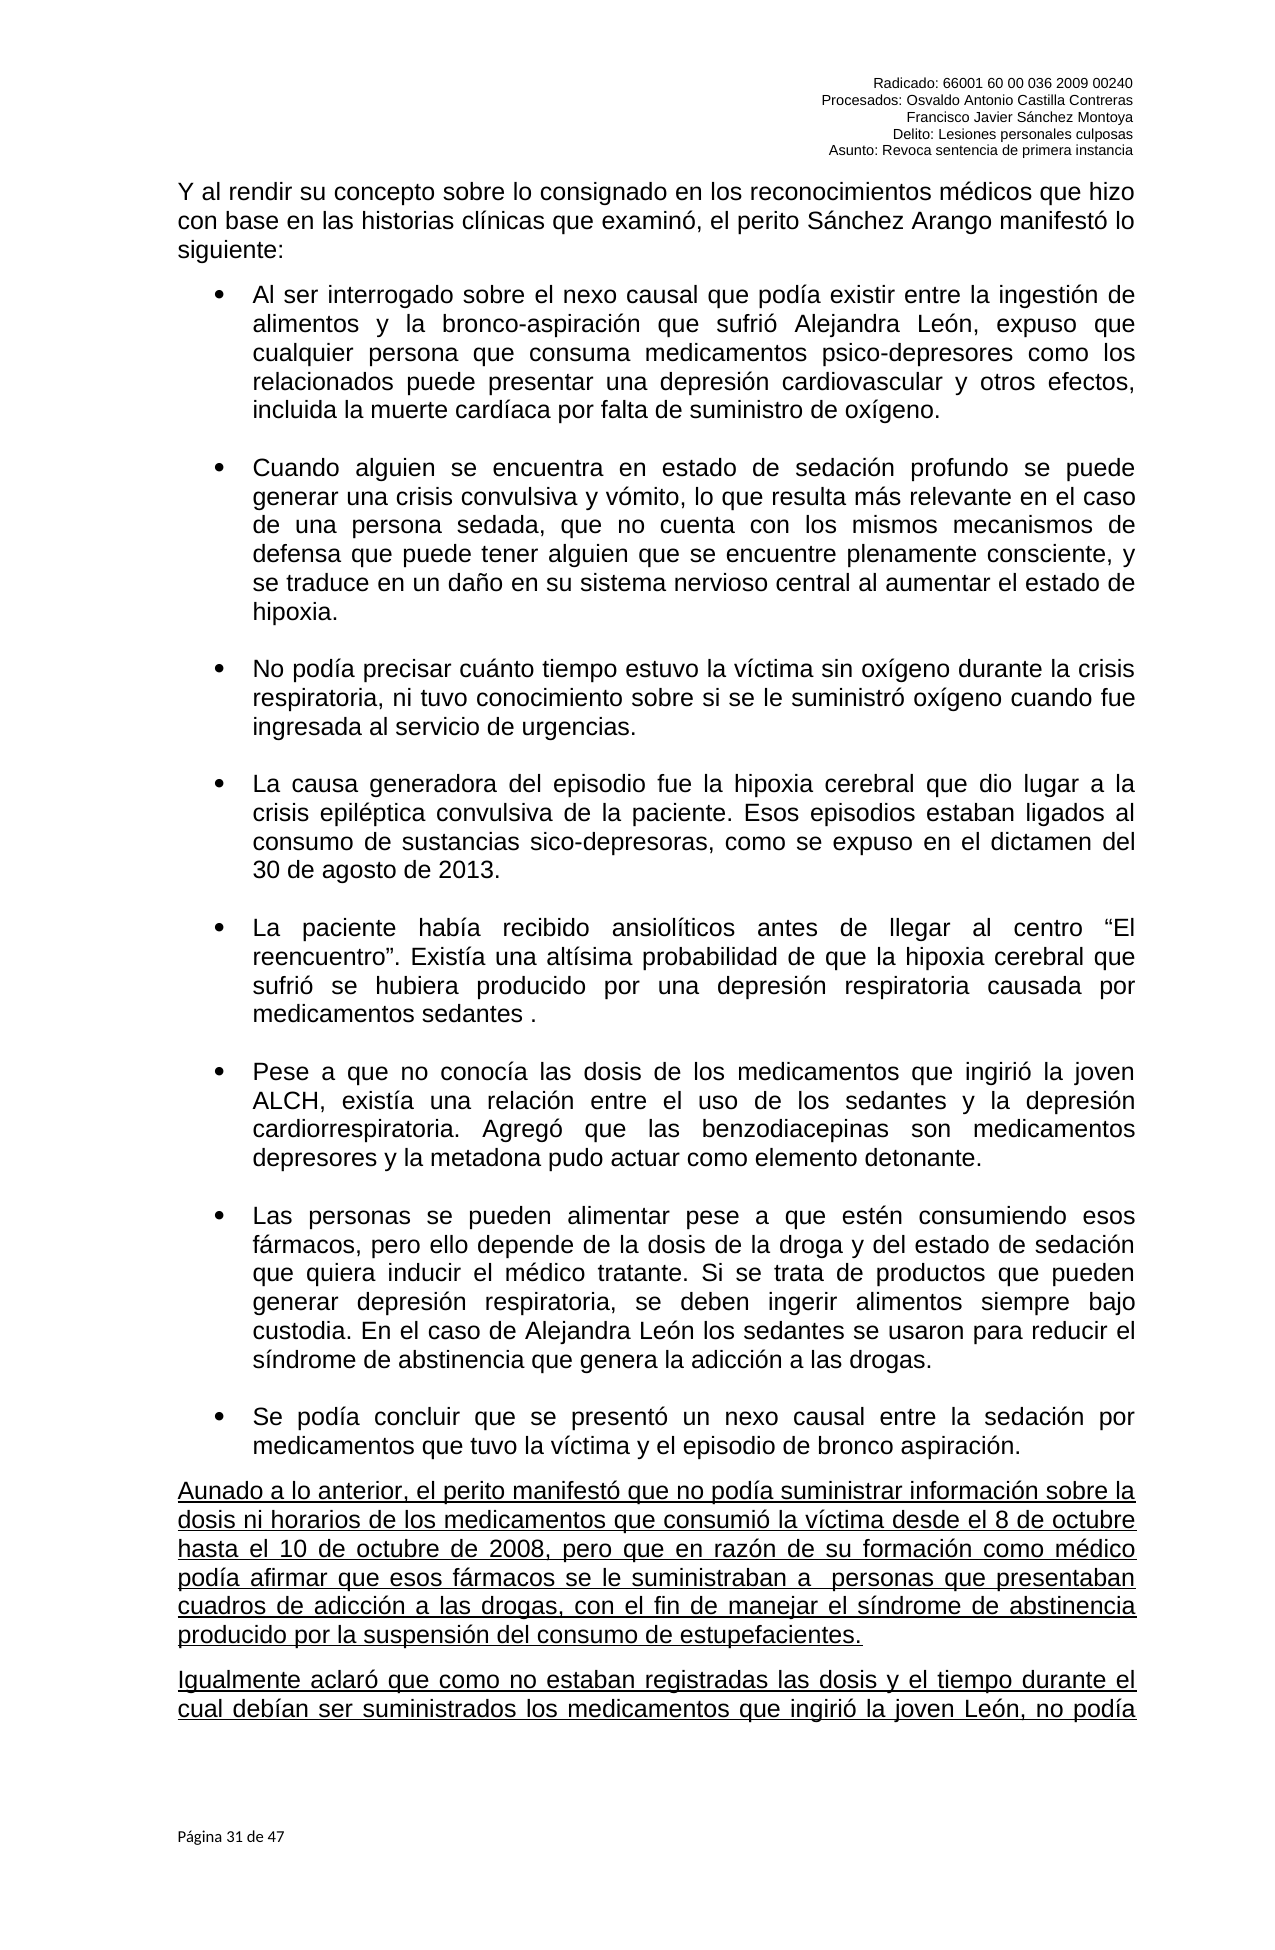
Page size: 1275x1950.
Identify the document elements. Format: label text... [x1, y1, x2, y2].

list Cuando alguien se encuentra en estado de sedación profundo se puede generar una crisis convulsiva y vómito, lo que resulta más relevante en el caso de una persona sedada, que no cuenta con los mismos mecanismos de defensa que puede tener alguien que se encuentre plenamente consciente, y se traduce en un daño en su sistema nervioso central al aumentar el estado de hipoxia. [215, 453, 1137, 625]
list La paciente había recibido ansiolíticos antes de llegar al centro “El reencuentro”. Existía una altísima probabilidad de que la hipoxia cerebral que sufrió se hubiera producido por una depresión respiratoria causada por medicamentos sedantes . [215, 913, 1137, 1028]
list Al ser interrogado sobre el nexo causal que podía existir entre la ingestión de alimentos y la bronco-aspiración que sufrió Alejandra León, expuso que cualquier persona que consuma medicamentos psico-depresores como los relacionados puede presentar una depresión cardiovascular y otros efectos, incluida la muerte cardíaca por falta de suministro de oxígeno. [215, 280, 1137, 424]
list La causa generadora del episodio fue la hipoxia cerebral que dio lugar a la crisis epiléptica convulsiva de la paciente. Esos episodios estaban ligados al consumo de sustancias sico-depresoras, como se expuso en el dictamen del 30 de agosto de 2013. [215, 769, 1137, 884]
list Las personas se pueden alimentar pese a que estén consumiendo esos fármacos, pero ello depende de la dosis de la droga y del estado de sedación que quiera inducir el médico tratante. Si se trata de productos que pueden generar depresión respiratoria, se deben ingerir alimentos siempre bajo custodia. En el caso de Alejandra León los sedantes se usaron para reducir el síndrome de abstinencia que genera la adicción a las drogas. [215, 1201, 1137, 1373]
list No podía precisar cuánto tiempo estuvo la víctima sin oxígeno durante la crisis respiratoria, ni tuvo conocimiento sobre si se le suministró oxígeno cuando fue ingresada al servicio de urgencias. [215, 654, 1137, 740]
text Aunado a lo anterior, el perito manifestó que no podía suministrar información sobre la dosis ni horarios de los medicamentos que consumió la víctima desde el 8 de octubre hasta el 10 de octubre de 2008, pero que en razón de su formación como médico podía afirmar que esos fármacos se le suministraban a personas que presentaban cuadros de adicción a las drogas, con el fin de manejar el síndrome de abstinencia producido por la suspensión del consumo de estupefacientes. [177, 1476, 1137, 1530]
text Y al rendir su concepto sobre lo consignado en los reconocimientos médicos que hizo con base en las historias clínicas que examinó, el perito Sánchez Arango manifestó lo siguiente: [177, 177, 1137, 263]
list Se podía concluir que se presentó un nexo causal entre la sedación por medicamentos que tuvo la víctima y el episodio de bronco aspiración. [215, 1402, 1137, 1460]
list Pese a que no conocía las dosis de los medicamentos que ingirió la joven ALCH, existía una relación entre el uso de los sedantes y la depresión cardiorrespiratoria. Agregó que las benzodiacepinas son medicamentos depresores y la metadona pudo actuar como elemento detonante. [215, 1057, 1137, 1172]
text Aunado a lo anterior, el perito manifestó que no podía suministrar información sobre la dosis ni horarios de los medicamentos que consumió la víctima desde el 8 de octubre hasta el 10 de octubre de 2008, pero que en razón de su formación como médico podía afirmar que esos fármacos se le suministraban a personas que presentaban cuadros de adicción a las drogas, con el fin de manejar el síndrome de abstinencia producido por la suspensión del consumo de estupefacientes. [177, 1560, 1137, 1616]
text Aunado a lo anterior, el perito manifestó que no podía suministrar información sobre la dosis ni horarios de los medicamentos que consumió la víctima desde el 8 de octubre hasta el 10 de octubre de 2008, pero que en razón de su formación como médico podía afirmar que esos fármacos se le suministraban a personas que presentaban cuadros de adicción a las drogas, con el fin de manejar el síndrome de abstinencia producido por la suspensión del consumo de estupefacientes. [177, 1617, 1137, 1649]
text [177, 1691, 1137, 1719]
